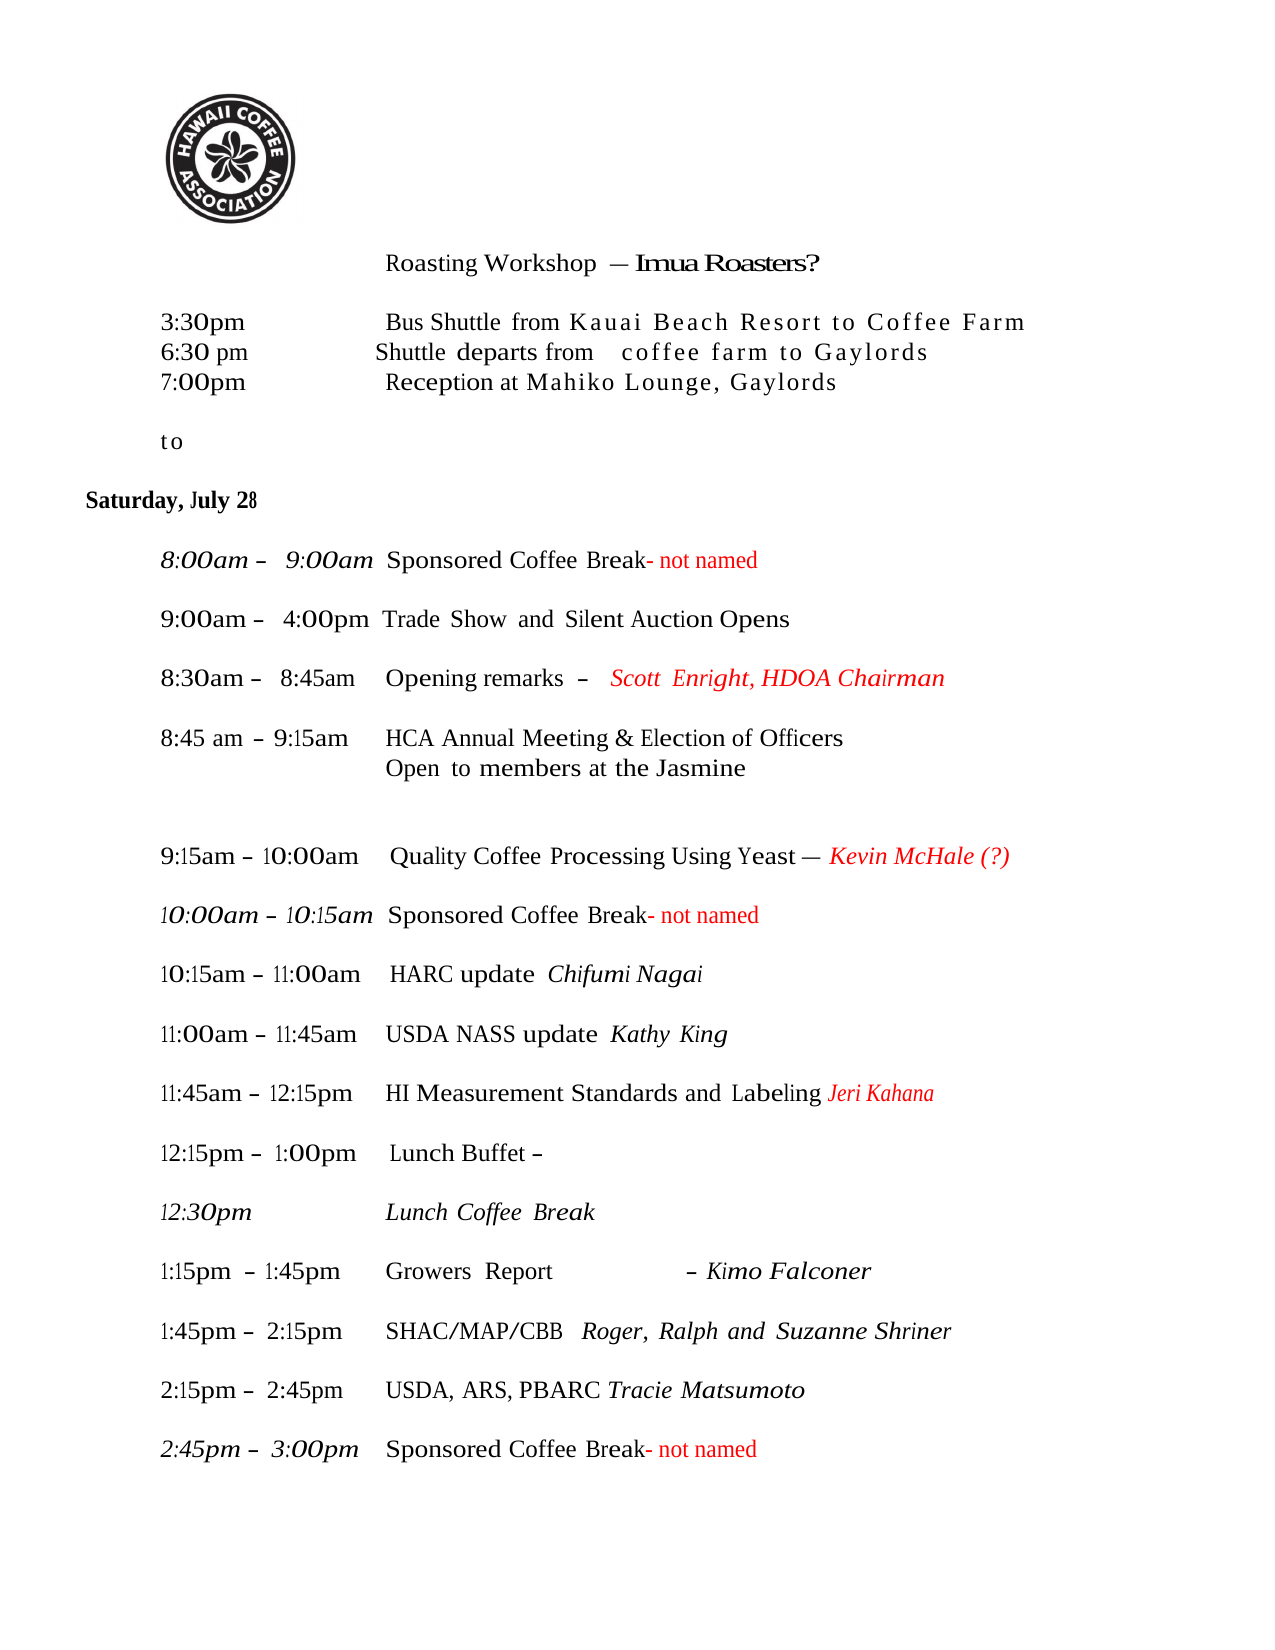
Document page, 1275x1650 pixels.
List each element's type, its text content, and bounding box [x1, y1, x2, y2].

text 2:45pm - 3:00pm Sponsored Coffee Break- not named [160, 1434, 1202, 1463]
text 7:00pm Reception at Mahiko Lounge, Gaylords [160, 367, 1202, 395]
text 1:45pm - 2:15pm SHAC/MAP/CBB Roger, Ralph and Suzanne Shriner [160, 1316, 1202, 1344]
text 6:30 pm Shuttle departs from coffee farm to Gaylords [85, 337, 1200, 367]
text 10:15am - 11:00am HARC update Chifumi Nagai [160, 959, 1202, 988]
text 10:00am - 10:15am Sponsored Coffee Break- not named [160, 900, 1202, 929]
text 8:30am - 8:45am Opening remarks - Scott Enright, HDOA Chairman [160, 663, 1202, 692]
text Saturday, July 28 [85, 485, 1202, 514]
text 8:45 am - 9:15am HCA Annual Meeting & Election of Officers [160, 723, 1202, 752]
text 8:00am - 9:00am Sponsored Coffee Break- not named [160, 545, 1202, 573]
text 1:15pm - 1:45pm Growers Report - Kimo Falconer [160, 1256, 1202, 1285]
picture [153, 89, 308, 229]
text 9:15am - 10:00am Quality Coffee Processing Using Yeast – Kevin McHale (?) [160, 841, 1202, 869]
text 12:30pm Lunch Coffee Break [160, 1197, 1202, 1226]
text 2:15pm - 2:45pm USDA, ARS, PBARC Tracie Matsumoto [160, 1375, 1202, 1404]
text 11:45am - 12:15pm HI Measurement Standards and Labeling Jeri Kahana [160, 1078, 1202, 1107]
text 3:30pm Bus Shuttle from Kauai Beach Resort to Coffee Farm [160, 307, 1202, 336]
text 12:15pm - 1:00pm Lunch Buffet - [160, 1138, 1202, 1166]
text Open to members at the Jasmine [385, 753, 1202, 781]
text 11:00am - 11:45am USDA NASS update Kathy King [160, 1019, 1202, 1048]
text Roasting Workshop – Imua Roasters? [385, 248, 1202, 277]
text to [160, 426, 1202, 455]
text 9:00am - 4:00pm Trade Show and Silent Auction Opens [160, 604, 1202, 633]
